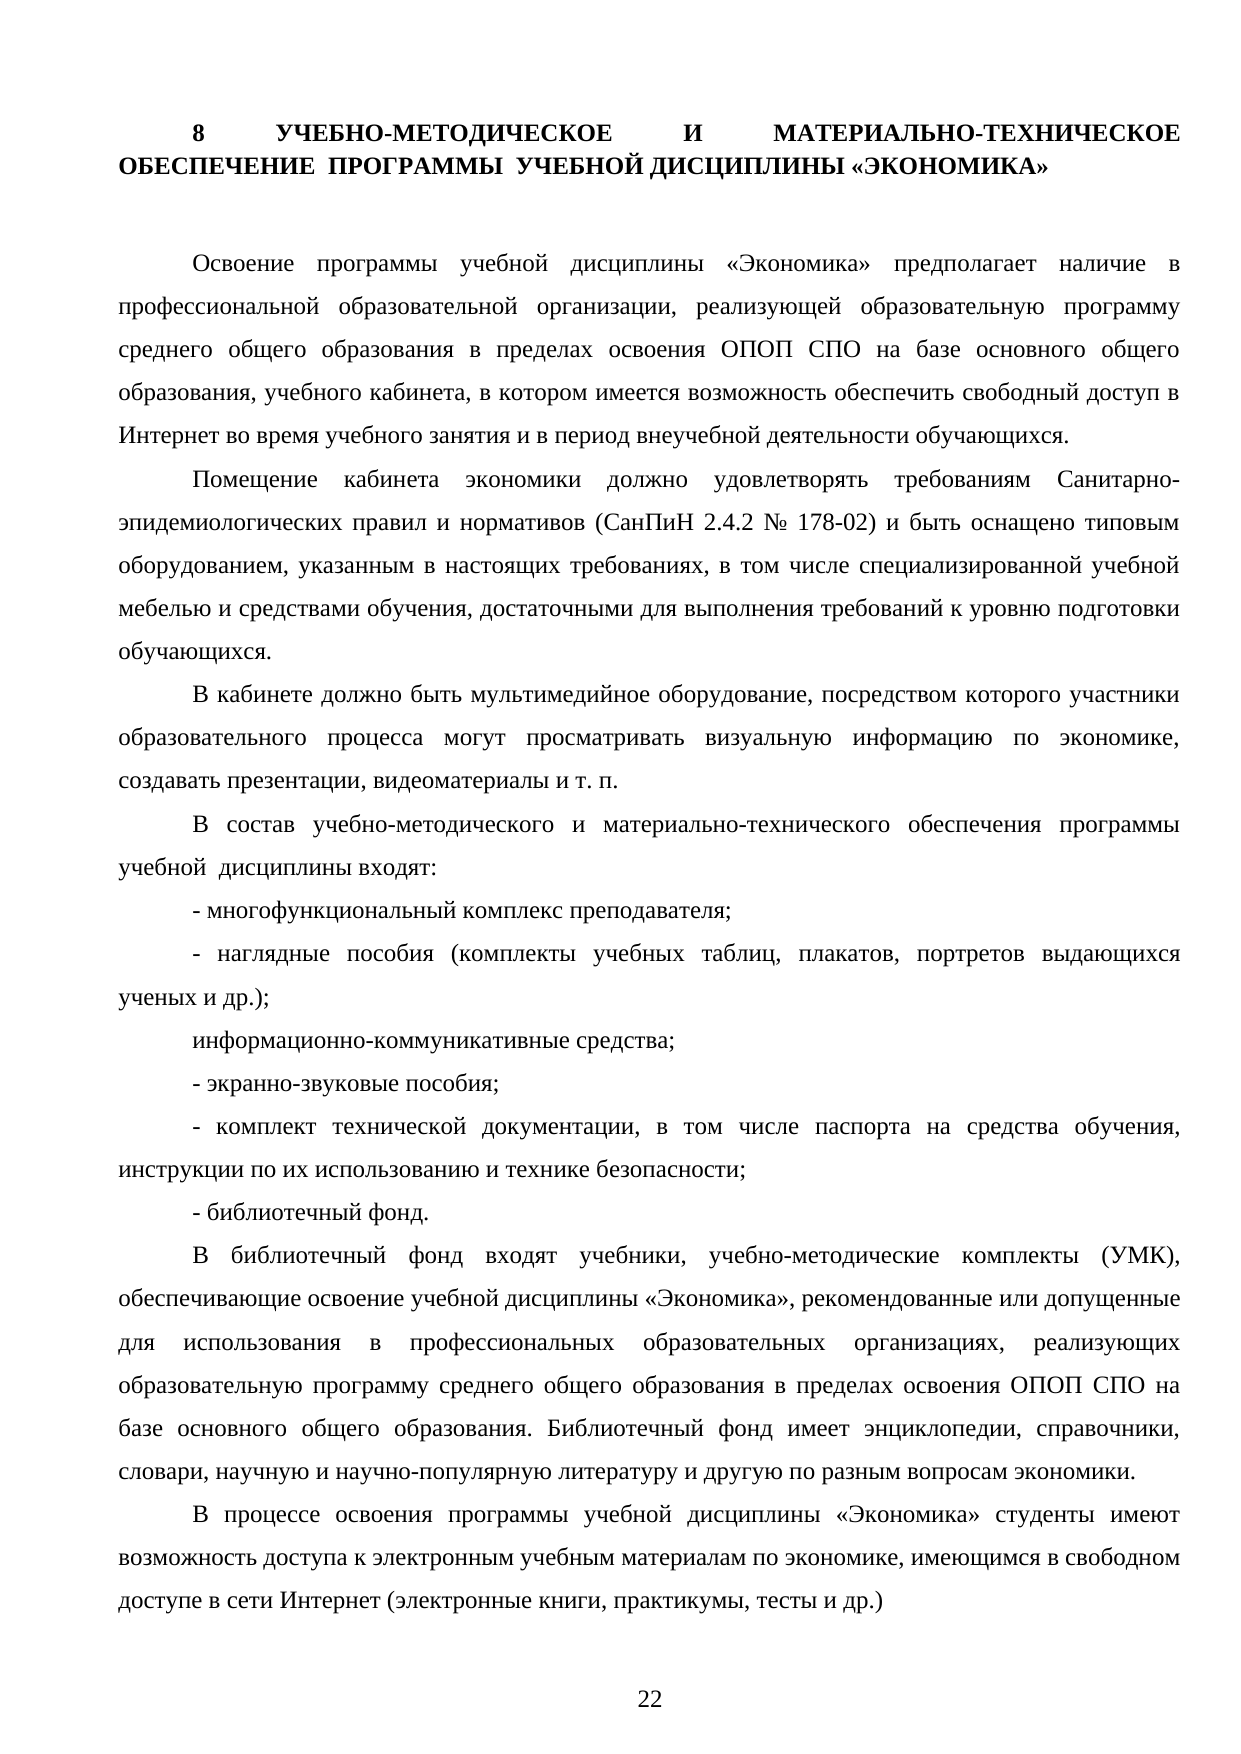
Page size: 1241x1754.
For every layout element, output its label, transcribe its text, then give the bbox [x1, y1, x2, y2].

text В процессе освоения программы учебной дисциплины «Экономика» студенты имеют возможность доступа к электронным учебным материалам по экономике, имеющимся в свободном доступе в сети Интернет (электронные книги, практикумы, тесты и др.) [118, 1499, 1181, 1614]
text - библиотечный фонд. [118, 1197, 1181, 1226]
text - экранно-звуковые пособия; [118, 1068, 1181, 1097]
text В состав учебно-методического и материально-технического обеспечения программы учебной дисциплины входят: [118, 809, 1181, 881]
text В библиотечный фонд входят учебники, учебно-методические комплекты (УМК), обеспечивающие освоение учебной дисциплины «Экономика», рекомендованные или допущенные для использования в профессиональных образовательных организациях, реализующих образовательную программу среднего общего образования в пределах освоения ОПОП СПО на базе основного общего образования. Библиотечный фонд имеет энциклопедии, справочники, словари, научную и научно-популярную литературу и другую по разным вопросам экономики. [118, 1240, 1181, 1485]
text Помещение кабинета экономики должно удовлетворять требованиям Санитарно-эпидемиологических правил и нормативов (СанПиН 2.4.2 № 178-02) и быть оснащено типовым оборудованием, указанным в настоящих требованиях, в том числе специализированной учебной мебелью и средствами обучения, достаточными для выполнения требований к уровню подготовки обучающихся. [118, 464, 1181, 665]
text 8 УЧЕБНО-МЕТОДИЧЕСКОЕ И МАТЕРИАЛЬНО-ТЕХНИЧЕСКОЕ ОБЕСПЕЧЕНИЕ ПРОГРАММЫ УЧЕБНОЙ ДИСЦИПЛИНЫ «ЭКОНОМИКА» [118, 118, 1181, 180]
text - комплект технической документации, в том числе паспорта на средства обучения, инструкции по их использованию и технике безопасности; [118, 1111, 1181, 1183]
text - многофункциональный комплекс преподавателя; [118, 895, 1181, 924]
text Освоение программы учебной дисциплины «Экономика» предполагает наличие в профессиональной образовательной организации, реализующей образовательную программу среднего общего образования в пределах освоения ОПОП СПО на базе основного общего образования, учебного кабинета, в котором имеется возможность обеспечить свободный доступ в Интернет во время учебного занятия и в период внеучебной деятельности обучающихся. [118, 248, 1181, 449]
text В кабинете должно быть мультимедийное оборудование, посредством которого участники образовательного процесса могут просматривать визуальную информацию по экономике, создавать презентации, видеоматериалы и т. п. [118, 679, 1181, 794]
text информационно-коммуникативные средства; [118, 1025, 1181, 1053]
text - наглядные пособия (комплекты учебных таблиц, плакатов, портретов выдающихся ученых и др.); [118, 938, 1181, 1010]
